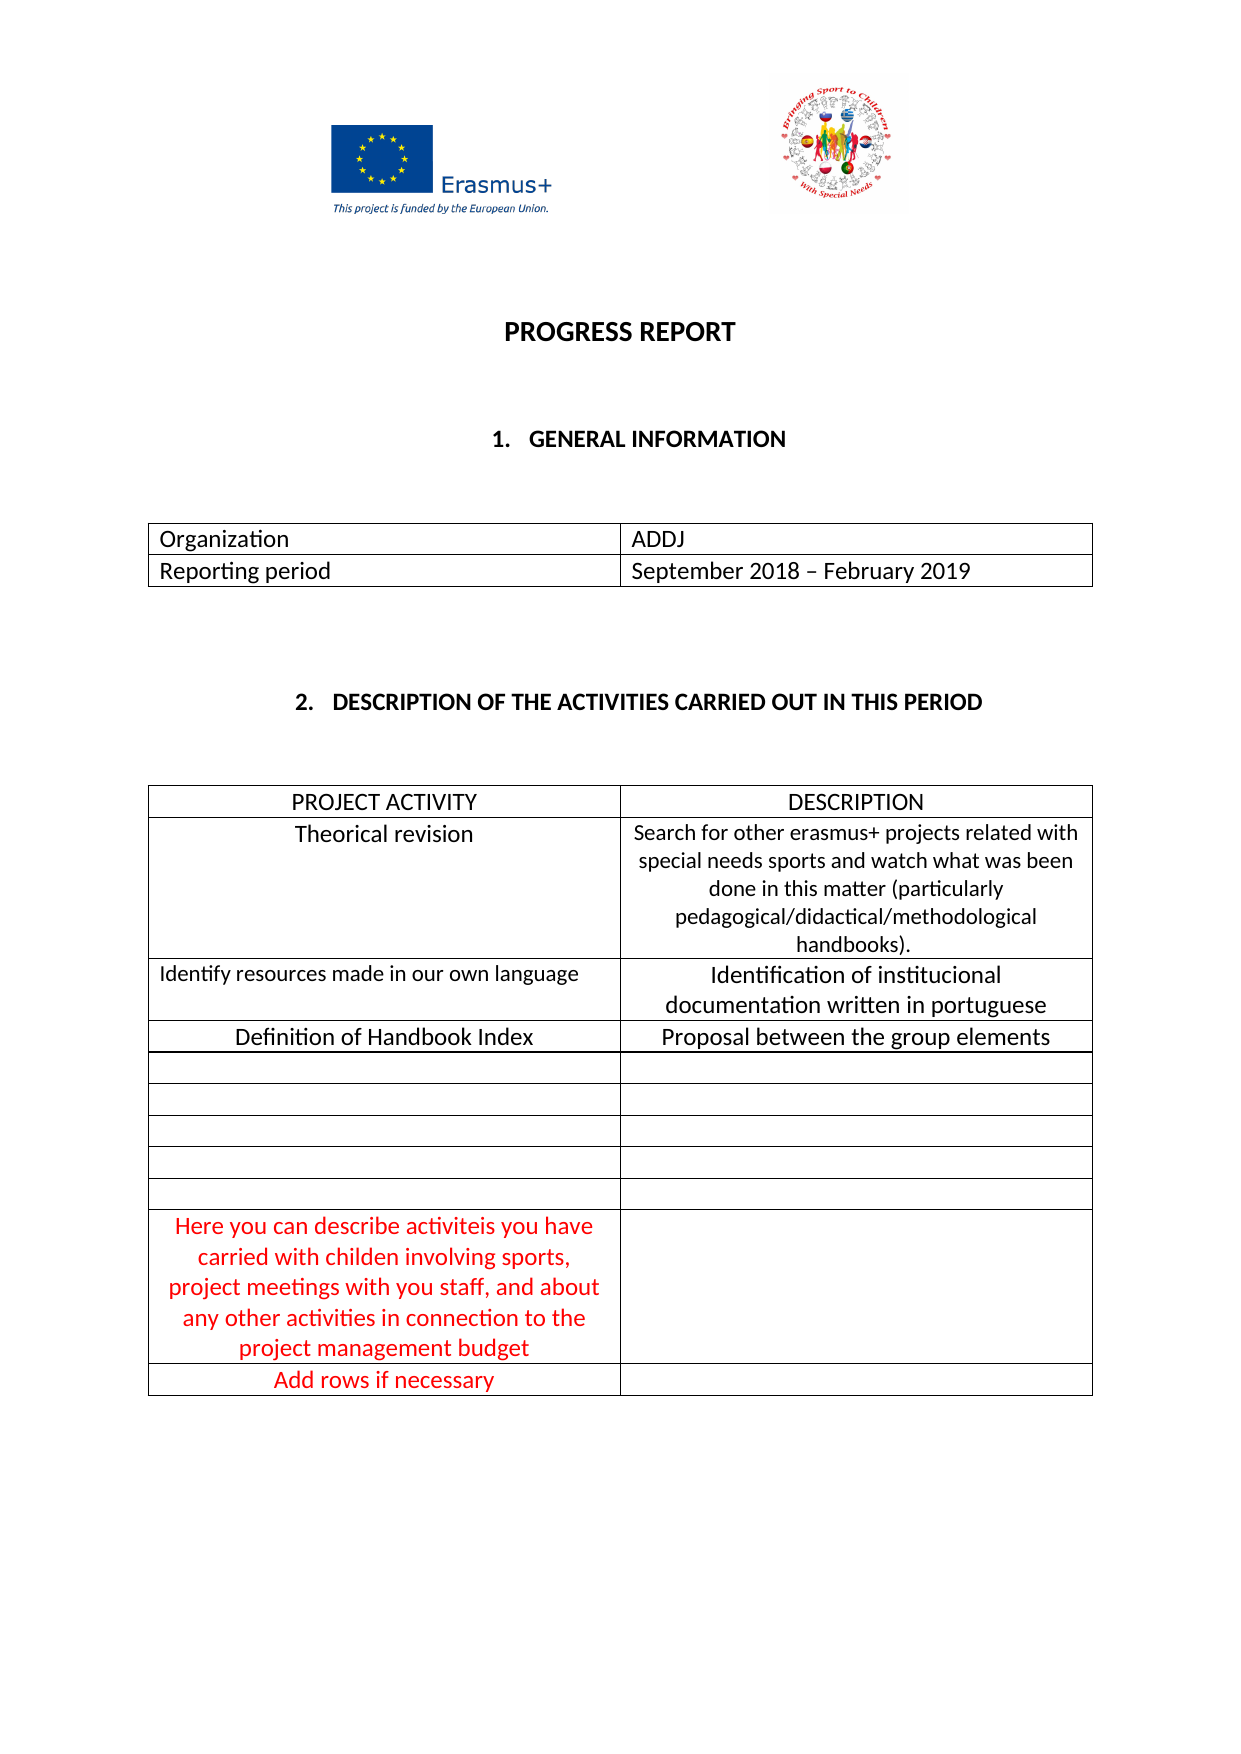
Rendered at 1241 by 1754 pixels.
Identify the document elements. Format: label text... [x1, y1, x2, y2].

table_cell [621, 1147, 1092, 1178]
table_cell [621, 1053, 1092, 1083]
table_cell [621, 1210, 1092, 1363]
table_cell Identification of institucional documentation written in portuguese [621, 959, 1092, 1020]
table_cell [149, 1116, 620, 1146]
table_cell [621, 1116, 1092, 1146]
table_cell [621, 1084, 1092, 1114]
table_cell Identify resources made in our own language [149, 959, 620, 1020]
table_header ADDJ [621, 524, 1092, 554]
table_cell [621, 1364, 1092, 1394]
table_cell [149, 1053, 620, 1083]
table_cell Search for other erasmus+ projects related with special needs sports and watch what was been done in this matter (particularly pedagogical/didactical/methodological handbooks). [621, 818, 1092, 958]
table_cell [149, 1147, 620, 1178]
picture [331, 125, 552, 214]
table_header DESCRIPTION [621, 786, 1092, 817]
table_cell September 2018 – February 2019 [621, 555, 1092, 586]
text PROGRESS REPORT [148, 313, 1093, 349]
list DESCRIPTION OF THE ACTIVITIES CARRIED OUT IN THIS PERIOD [185, 686, 1093, 716]
table_cell Add rows if necessary [149, 1364, 620, 1394]
table_cell [621, 1179, 1092, 1209]
table_cell Theorical revision [149, 818, 620, 958]
table_cell Here you can describe activiteis you have carried with childen involving sports, project meetings with you staff, and about any other activities in connection to the project management budget [149, 1210, 620, 1363]
table_cell [149, 1179, 620, 1209]
table_header Organization [149, 524, 620, 554]
picture [768, 73, 909, 214]
list GENERAL INFORMATION [185, 423, 1093, 454]
table_cell [149, 1084, 620, 1114]
table_cell Reporting period [149, 555, 620, 586]
table_cell Definition of Handbook Index [149, 1021, 620, 1051]
table_cell Proposal between the group elements [621, 1021, 1092, 1051]
table_header PROJECT ACTIVITY [149, 786, 620, 817]
